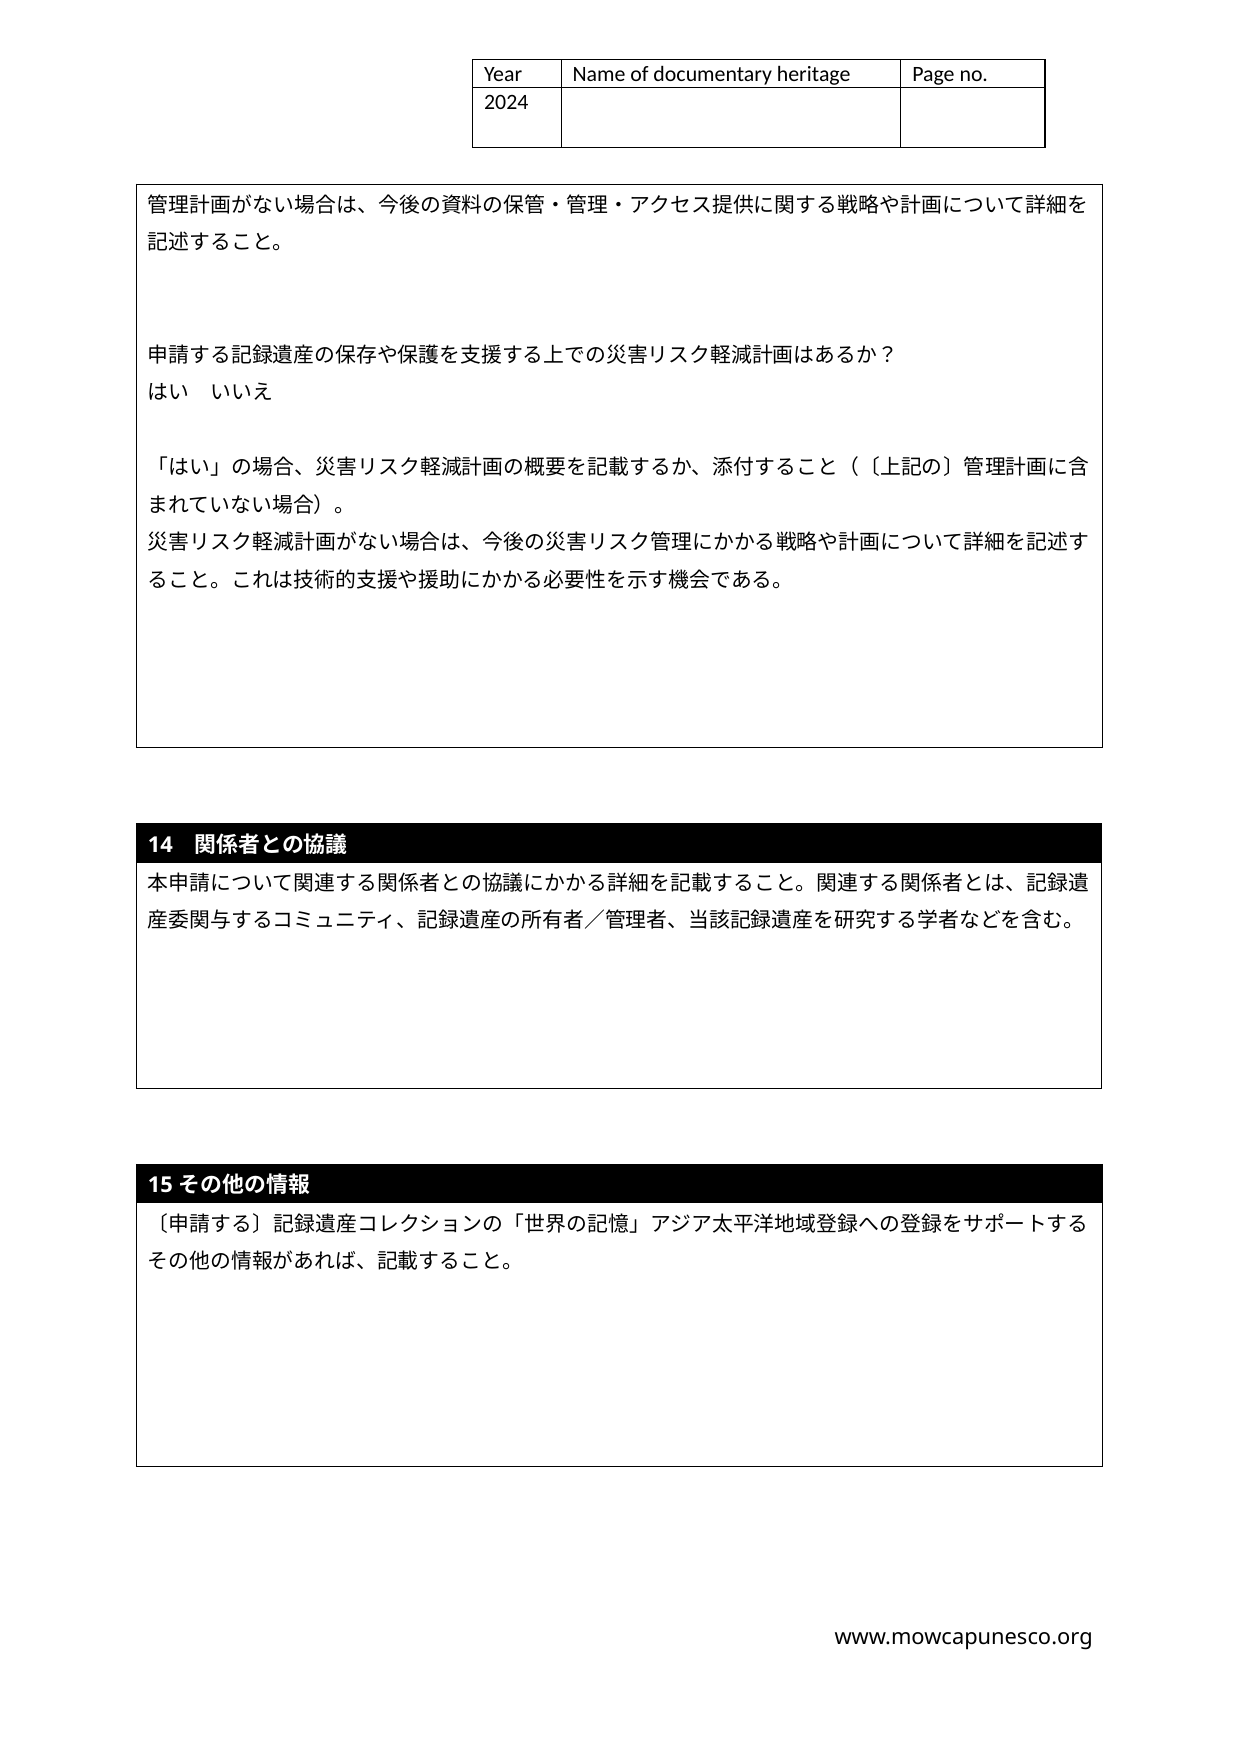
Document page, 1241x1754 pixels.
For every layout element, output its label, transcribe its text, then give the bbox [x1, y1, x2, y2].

table_header 14 関係者との協議 [137, 824, 1101, 862]
table_cell 本申請について関連する関係者との協議にかかる詳細を記載すること。関連する関係者とは、記録遺産委関与するコミュニティ、記録遺産の所有者／管理者、当該記録遺産を研究する学者などを含む。 [137, 863, 1101, 1088]
table_cell 〔申請する〕記録遺産コレクションの「世界の記憶」アジア太平洋地域登録への登録をサポートするその他の情報があれば、記載すること。 [137, 1203, 1102, 1466]
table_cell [137, 185, 1102, 747]
table_header 15 その他の情報 [137, 1165, 1102, 1202]
